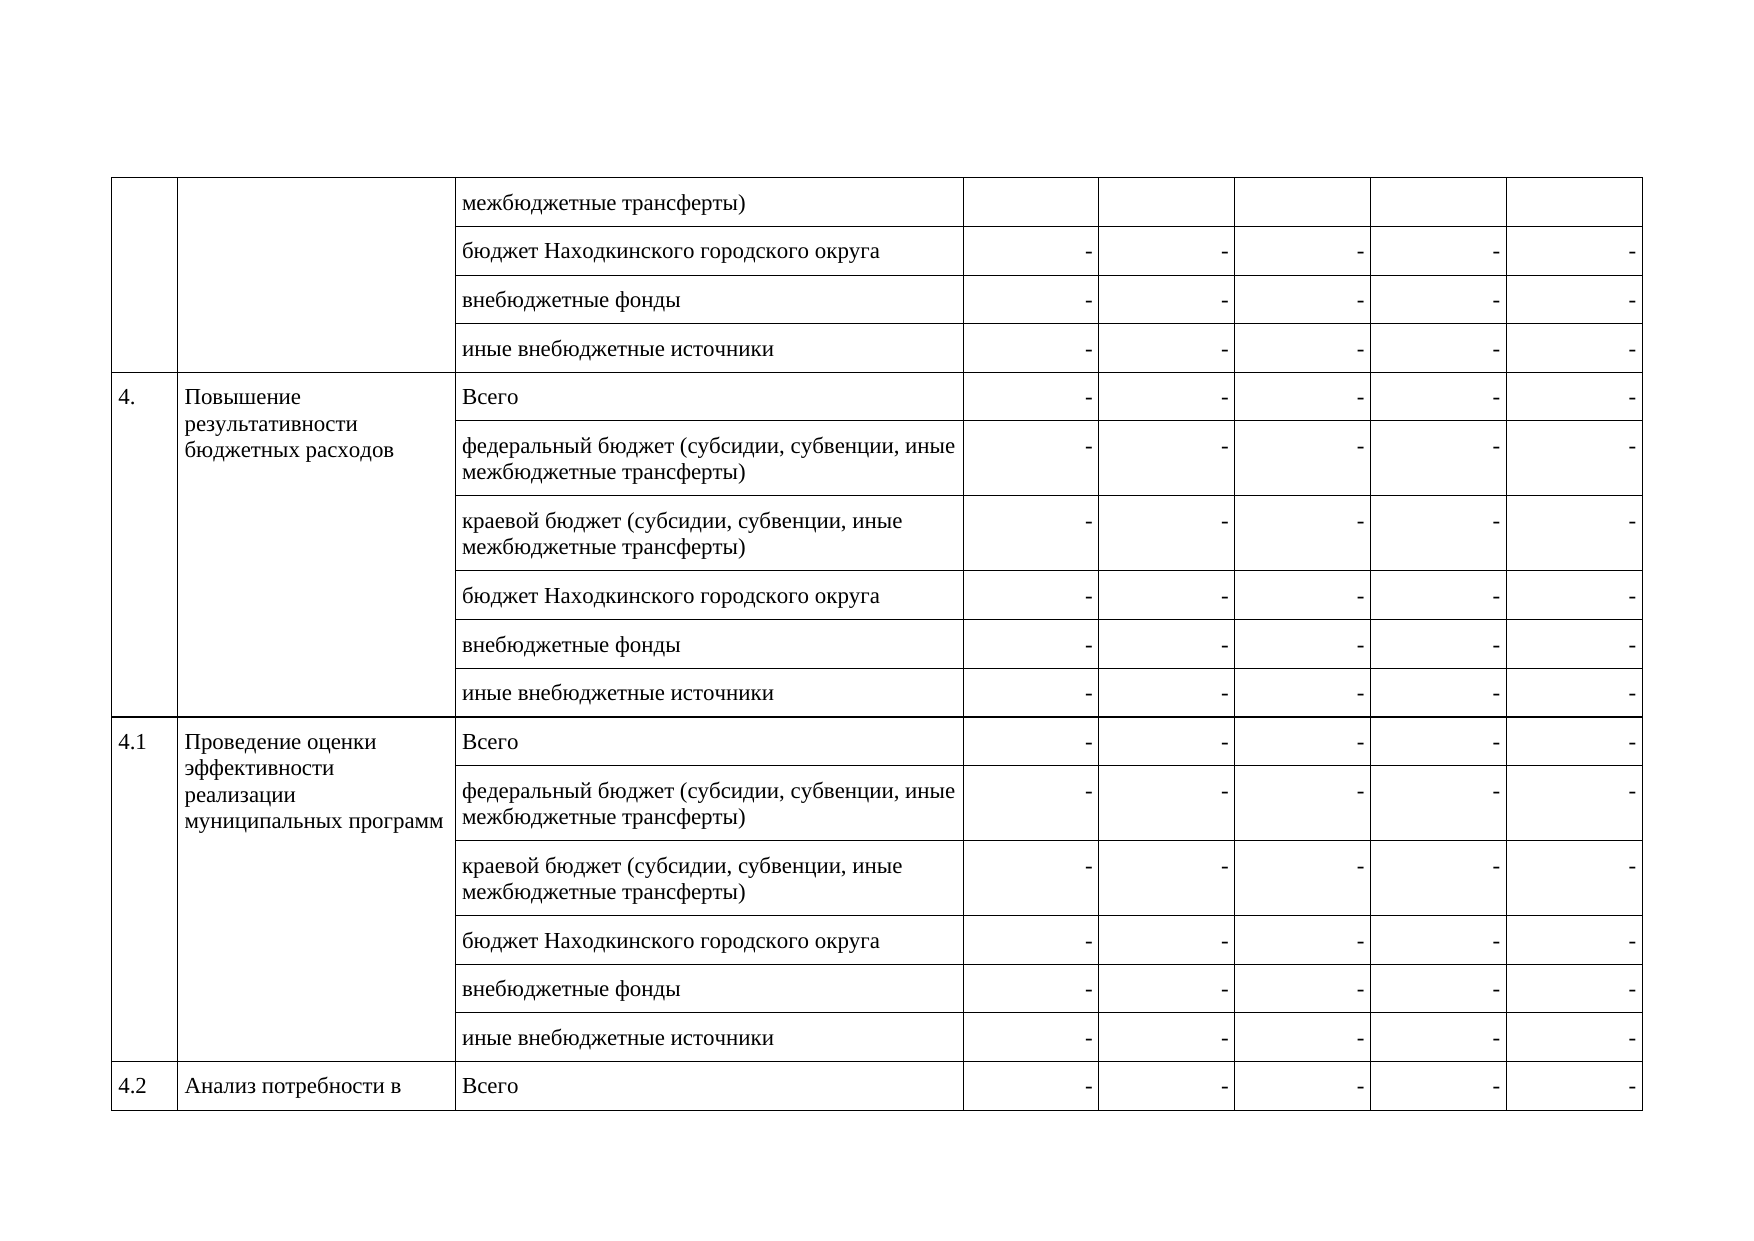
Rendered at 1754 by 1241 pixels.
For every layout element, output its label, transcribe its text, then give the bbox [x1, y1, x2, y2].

table_cell - [1371, 571, 1506, 619]
table_cell - [1235, 373, 1370, 420]
table_cell - [964, 227, 1098, 274]
table_cell - [1507, 496, 1642, 570]
table_cell - [1371, 916, 1506, 964]
table_cell - [1507, 373, 1642, 420]
table_cell - [964, 1013, 1098, 1061]
table_cell - [1371, 276, 1506, 323]
table_cell - [1099, 1062, 1234, 1109]
table_cell внебюджетные фонды [456, 965, 963, 1012]
table_cell бюджет Находкинского городского округа [456, 916, 963, 964]
table_cell иные внебюджетные источники [456, 1013, 963, 1061]
table_cell краевой бюджет (субсидии, субвенции, иные межбюджетные трансферты) [456, 841, 963, 915]
table_cell - [1099, 227, 1234, 274]
table_cell - [1235, 766, 1370, 840]
table_cell - [1371, 1013, 1506, 1061]
table_cell федеральный бюджет (субсидии, субвенции, иные межбюджетные трансферты) [456, 421, 963, 495]
table_cell - [1371, 1062, 1506, 1109]
table_cell - [1507, 571, 1642, 619]
table_cell - [1371, 421, 1506, 495]
table_cell Проведение оценки эффективности реализации муниципальных программ [178, 718, 455, 1061]
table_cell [456, 178, 963, 226]
table_cell - [964, 965, 1098, 1012]
table_cell 4.1 [112, 718, 177, 1061]
table_cell иные внебюджетные источники [456, 669, 963, 716]
table_cell - [1507, 1013, 1642, 1061]
table_cell - [1099, 421, 1234, 495]
table_cell 4. [112, 373, 177, 716]
table_cell - [1099, 178, 1234, 226]
table_cell - [964, 841, 1098, 915]
table_cell - [1371, 227, 1506, 274]
table_cell Всего [456, 373, 963, 420]
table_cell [178, 1062, 455, 1109]
table_cell - [964, 373, 1098, 420]
table_cell - [1099, 669, 1234, 716]
table_cell - [1235, 1013, 1370, 1061]
table_cell - [1099, 916, 1234, 964]
table_cell - [964, 421, 1098, 495]
table_cell - [964, 620, 1098, 668]
table_cell бюджет Находкинского городского округа [456, 571, 963, 619]
table_cell - [1371, 766, 1506, 840]
table_cell - [1235, 841, 1370, 915]
table_cell - [1507, 178, 1642, 226]
table_cell - [1371, 324, 1506, 372]
table_cell - [1235, 227, 1370, 274]
table_cell - [1507, 227, 1642, 274]
table_cell Всего [456, 1062, 963, 1109]
table_cell федеральный бюджет (субсидии, субвенции, иные межбюджетные трансферты) [456, 766, 963, 840]
table_cell - [964, 916, 1098, 964]
table_cell - [1099, 965, 1234, 1012]
table_cell внебюджетные фонды [456, 620, 963, 668]
table_cell - [1507, 916, 1642, 964]
table_cell - [1099, 496, 1234, 570]
table_cell - [1235, 620, 1370, 668]
table_cell - [1235, 571, 1370, 619]
table_cell - [1235, 276, 1370, 323]
table_cell - [964, 571, 1098, 619]
table_cell - [964, 276, 1098, 323]
table_cell - [1371, 841, 1506, 915]
table_cell - [1099, 841, 1234, 915]
table_cell - [1507, 276, 1642, 323]
table_cell - [1507, 324, 1642, 372]
table_cell - [964, 766, 1098, 840]
table_cell - [964, 1062, 1098, 1109]
table_cell - [1371, 373, 1506, 420]
table_cell - [1235, 324, 1370, 372]
table_cell - [1099, 766, 1234, 840]
table_cell Всего [456, 718, 963, 765]
table_cell - [1099, 276, 1234, 323]
table_cell - [1507, 1062, 1642, 1109]
table_cell - [1507, 421, 1642, 495]
table_cell - [1099, 324, 1234, 372]
table_cell - [1371, 669, 1506, 716]
table_cell - [1099, 373, 1234, 420]
table_cell краевой бюджет (субсидии, субвенции, иные межбюджетные трансферты) [456, 496, 963, 570]
table_cell Повышение результативности бюджетных расходов [178, 373, 455, 716]
table_cell - [1371, 496, 1506, 570]
table_cell бюджет Находкинского городского округа [456, 227, 963, 274]
table_cell 4.2 [112, 1062, 177, 1109]
table_cell - [1371, 965, 1506, 1012]
table_cell - [1507, 669, 1642, 716]
table_cell - [1099, 1013, 1234, 1061]
table_cell - [1235, 178, 1370, 226]
table_cell - [1235, 1062, 1370, 1109]
table_cell - [1235, 718, 1370, 765]
table_cell - [1507, 620, 1642, 668]
table_cell - [964, 178, 1098, 226]
table_cell - [1507, 965, 1642, 1012]
table_cell - [1235, 669, 1370, 716]
table_cell - [964, 324, 1098, 372]
table_cell - [964, 496, 1098, 570]
table_cell - [1235, 421, 1370, 495]
table_cell - [1235, 916, 1370, 964]
table_cell - [1507, 766, 1642, 840]
table_cell - [964, 718, 1098, 765]
table_cell - [1371, 620, 1506, 668]
table_cell внебюджетные фонды [456, 276, 963, 323]
table_cell - [1371, 718, 1506, 765]
table_cell - [1235, 965, 1370, 1012]
table_cell - [1371, 178, 1506, 226]
table_cell - [1507, 718, 1642, 765]
table_cell иные внебюджетные источники [456, 324, 963, 372]
table_cell - [964, 669, 1098, 716]
table_cell - [1099, 571, 1234, 619]
table_cell - [1507, 841, 1642, 915]
table_cell - [1235, 496, 1370, 570]
table_cell - [1099, 620, 1234, 668]
table_cell - [1099, 718, 1234, 765]
